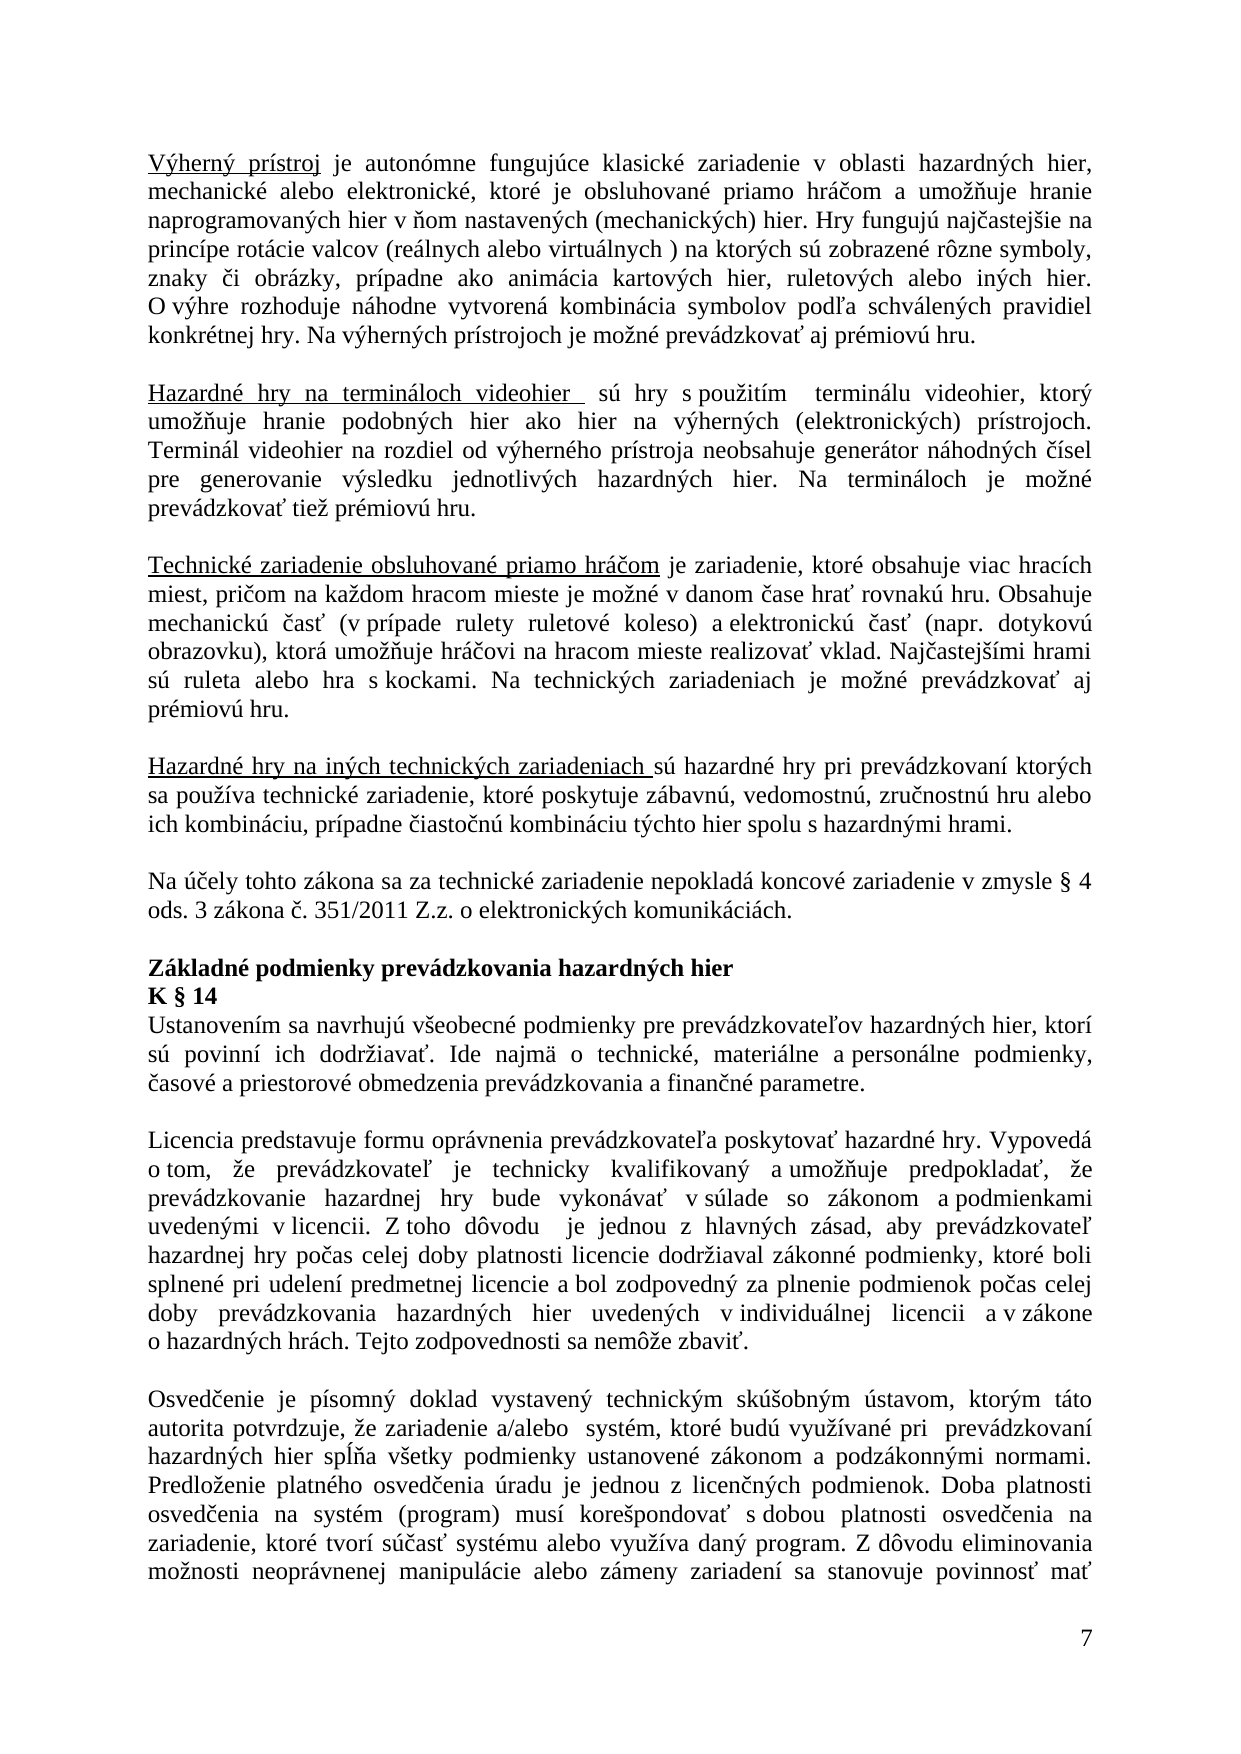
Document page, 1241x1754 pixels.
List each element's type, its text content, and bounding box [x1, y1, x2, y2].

text Na účely tohto zákona sa za technické zariadenie nepokladá koncové zariadenie v zmysle § 4 ods. 3 zákona č. 351/2011 Z.z. o elektronických komunikáciách. [148, 866, 1093, 924]
text Hazardné hry na termináloch videohier sú hry s použitím terminálu videohier, ktorý umožňuje hranie podobných hier ako hier na výherných (elektronických) prístrojoch. Terminál videohier na rozdiel od výherného prístroja neobsahuje generátor náhodných čísel pre generovanie výsledku jednotlivých hazardných hier. Na termináloch je možné prevádzkovať tiež prémiovú hru. [148, 378, 1093, 521]
text Základné podmienky prevádzkovania hazardných hier [148, 953, 1093, 981]
text Hazardné hry na iných technických zariadeniach sú hazardné hry pri prevádzkovaní ktorých sa používa technické zariadenie, ktoré poskytuje zábavnú, vedomostnú, zručnostnú hru alebo ich kombináciu, prípadne čiastočnú kombináciu týchto hier spolu s hazardnými hrami. [148, 751, 1093, 838]
text Výherný prístroj je autonómne fungujúce klasické zariadenie v oblasti hazardných hier, mechanické alebo elektronické, ktoré je obsluhované priamo hráčom a umožňuje hranie naprogramovaných hier v ňom nastavených (mechanických) hier. Hry fungujú najčastejšie na princípe rotácie valcov (reálnych alebo virtuálnych ) na ktorých sú zobrazené rôzne symboly, znaky či obrázky, prípadne ako animácia kartových hier, ruletových alebo iných hier. O výhre rozhoduje náhodne vytvorená kombinácia symbolov podľa schválených pravidiel konkrétnej hry. Na výherných prístrojoch je možné prevádzkovať aj prémiovú hru. [148, 148, 1093, 349]
text Licencia predstavuje formu oprávnenia prevádzkovateľa poskytovať hazardné hry. Vypovedá o tom, že prevádzkovateľ je technicky kvalifikovaný a umožňuje predpokladať, že prevádzkovanie hazardnej hry bude vykonávať v súlade so zákonom a podmienkami uvedenými v licencii. Z toho dôvodu je jednou z hlavných zásad, aby prevádzkovateľ hazardnej hry počas celej doby platnosti licencie dodržiaval zákonné podmienky, ktoré boli splnené pri udelení predmetnej licencie a bol zodpovedný za plnenie podmienok počas celej doby prevádzkovania hazardných hier uvedených v individuálnej licencii a v zákone o hazardných hrách. Tejto zodpovednosti sa nemôže zbaviť. [148, 1125, 1093, 1355]
text Ustanovením sa navrhujú všeobecné podmienky pre prevádzkovateľov hazardných hier, ktorí sú povinní ich dodržiavať. Ide najmä o technické, materiálne a personálne podmienky, časové a priestorové obmedzenia prevádzkovania a finančné parametre. [148, 1010, 1093, 1096]
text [148, 1384, 1093, 1585]
subtitle K § 14 [148, 981, 1093, 1010]
text Technické zariadenie obsluhované priamo hráčom je zariadenie, ktoré obsahuje viac hracích miest, pričom na každom hracom mieste je možné v danom čase hrať rovnakú hru. Obsahuje mechanickú časť (v prípade rulety ruletové koleso) a elektronickú časť (napr. dotykovú obrazovku), ktorá umožňuje hráčovi na hracom mieste realizovať vklad. Najčastejšími hrami sú ruleta alebo hra s kockami. Na technických zariadeniach je možné prevádzkovať aj prémiovú hru. [148, 550, 1093, 723]
